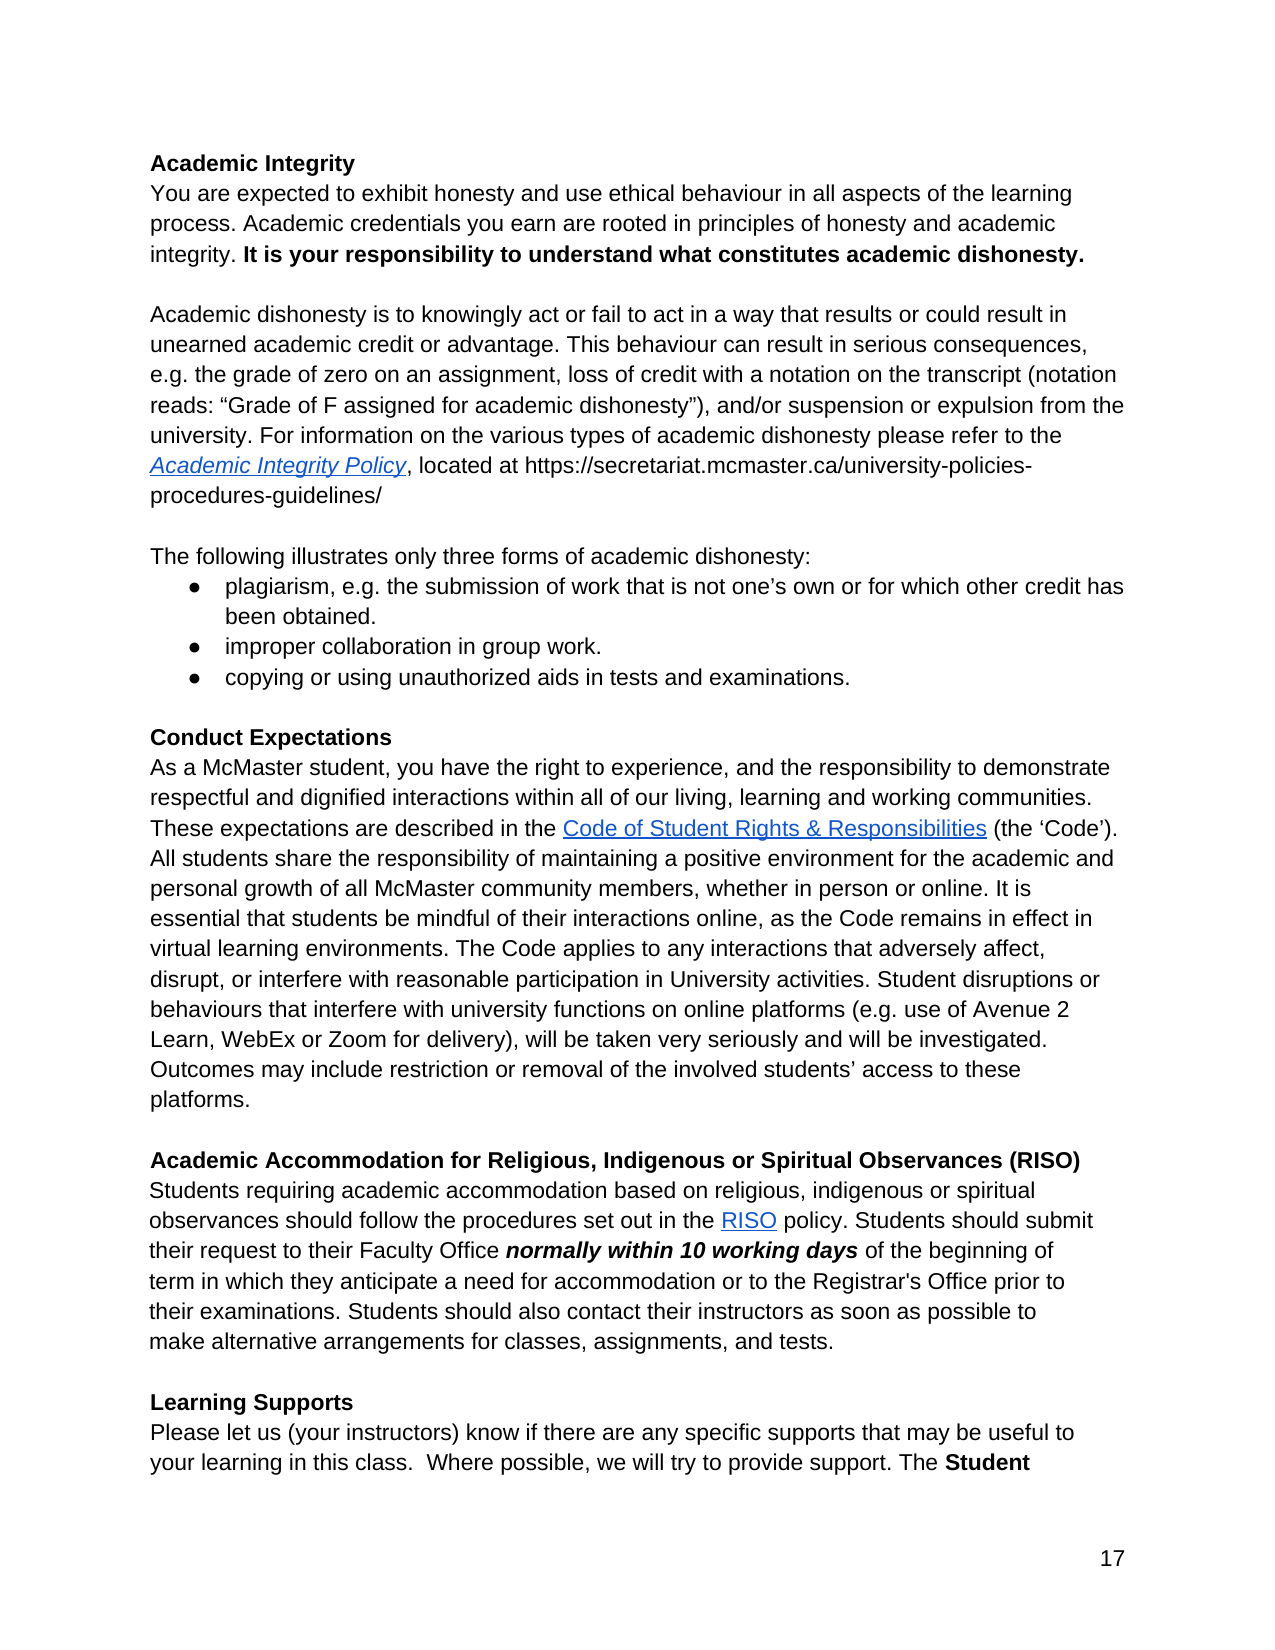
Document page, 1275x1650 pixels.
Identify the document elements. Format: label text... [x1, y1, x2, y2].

list plagiarism, e.g. the submission of work that is not one’s own or for which other credit has been obtained. [187, 573, 1125, 629]
text The following illustrates only three forms of academic dishonesty: [150, 543, 1125, 569]
text Academic dishonesty is to knowingly act or fail to act in a way that results or could result in unearned academic credit or advantage. This behaviour can result in serious consequences, e.g. the grade of zero on an assignment, loss of credit with a notation on the transcript (notation reads: “Grade of F assigned for academic dishonesty”), and/or suspension or expulsion from the university. For information on the various types of academic dishonesty please refer to the Academic Integrity Policy, located at https://secretariat.mcmaster.ca/university-policies-procedures-guidelines/ [150, 301, 1125, 509]
text Academic Integrity [150, 150, 1125, 176]
text As a McMaster student, you have the right to experience, and the responsibility to demonstrate respectful and dignified interactions within all of our living, learning and working communities. These expectations are described in the Code of Student Rights & Responsibilities (the ‘Code’). All students share the responsibility of maintaining a positive environment for the academic and personal growth of all McMaster community members, whether in person or online. It is essential that students be mindful of their interactions online, as the Code remains in effect in virtual learning environments. The Code applies to any interactions that adversely affect, disrupt, or interfere with reasonable participation in University activities. Student disruptions or behaviours that interfere with university functions on online platforms (e.g. use of Avenue 2 Learn, WebEx or Zoom for delivery), will be taken very seriously and will be investigated. Outcomes may include restriction or removal of the involved students’ access to these platforms. [150, 754, 1125, 1113]
list copying or using unauthorized aids in tests and examinations. [187, 663, 1125, 690]
text Conduct Expectations [150, 724, 1125, 750]
table_header Students requiring academic accommodation based on religious, indigenous or spiritual observances should follow the procedures set out in the RISO policy. Students should submit their request to their Faculty Office normally within 10 working days of the beginning of term in which they anticipate a need for accommodation or to the Registrar's Office prior to their examinations. Students should also contact their instructors as soon as possible to make alternative arrangements for classes, assignments, and tests. [150, 1177, 1103, 1358]
text You are expected to exhibit honesty and use ethical behaviour in all aspects of the learning process. Academic credentials you earn are rooted in principles of honesty and academic integrity. It is your responsibility to understand what constitutes academic dishonesty. [150, 180, 1125, 267]
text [150, 1419, 1125, 1475]
text Academic Accommodation for Religious, Indigenous or Spiritual Observances (RISO) [150, 1147, 1125, 1173]
text Learning Supports [150, 1388, 1125, 1415]
list improper collaboration in group work. [187, 633, 1125, 660]
